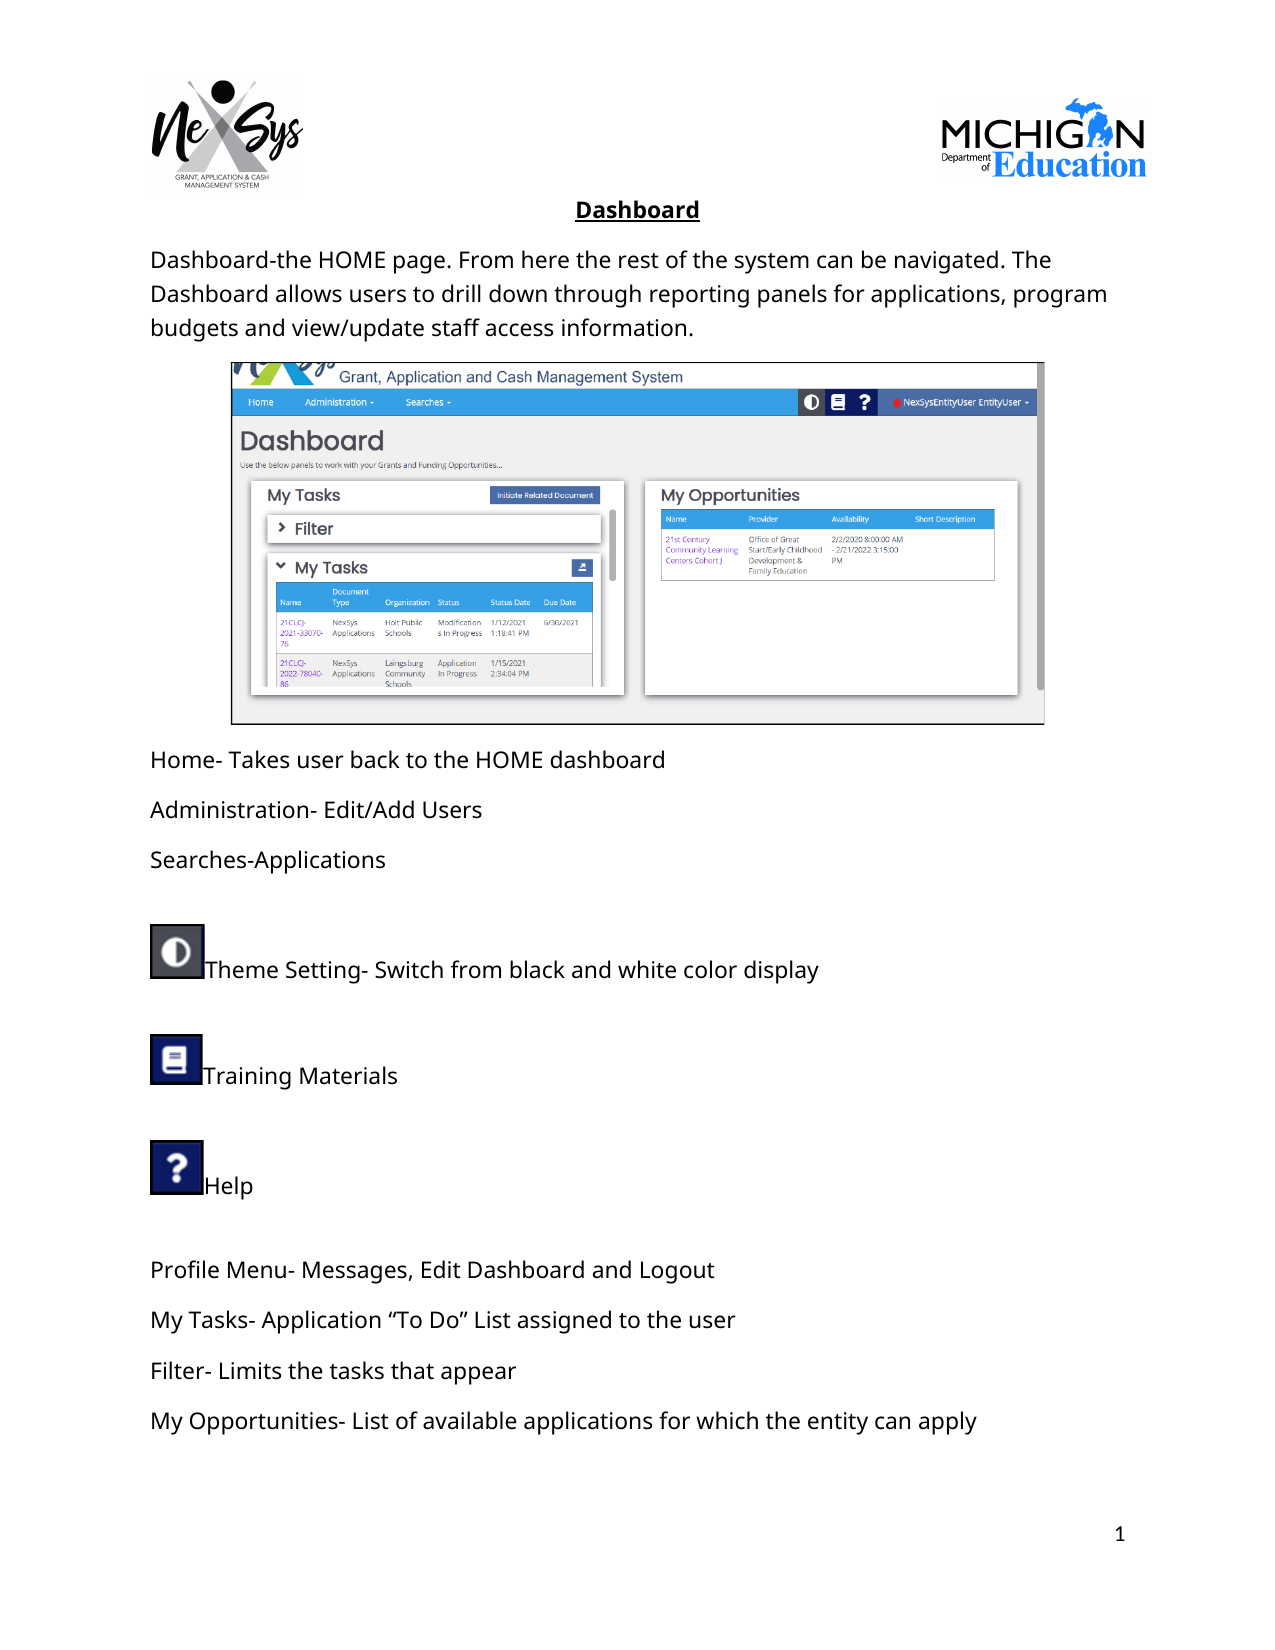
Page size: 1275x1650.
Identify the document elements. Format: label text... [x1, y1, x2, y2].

text Profile Menu- Messages, Edit Dashboard and Logout [150, 1220, 1125, 1285]
picture [150, 924, 205, 979]
text Home- Takes user back to the HOME dashboard [150, 744, 1125, 775]
text Filter- Limits the tasks that appear [150, 1355, 1125, 1386]
picture [230, 362, 1045, 725]
text My Opportunities- List of available applications for which the entity can apply [150, 1405, 1125, 1436]
text Searches-Applications [150, 844, 1125, 906]
text Dashboard-the HOME page. From here the rest of the system can be navigated. The Dashboard allows users to drill down through reporting panels for applications, program budgets and view/update staff access information. [150, 244, 1125, 343]
picture [942, 98, 1147, 177]
text Dashboard [150, 194, 1125, 225]
picture [150, 1140, 204, 1195]
text Theme Setting- Switch from black and white color display [150, 925, 1125, 985]
text Training Materials [150, 1004, 1125, 1091]
text Help [150, 1110, 1125, 1201]
text Administration- Edit/Add Users [150, 794, 1125, 825]
text My Tasks- Application “To Do” List assigned to the user [150, 1304, 1125, 1336]
picture [150, 1034, 203, 1085]
picture [150, 75, 305, 194]
